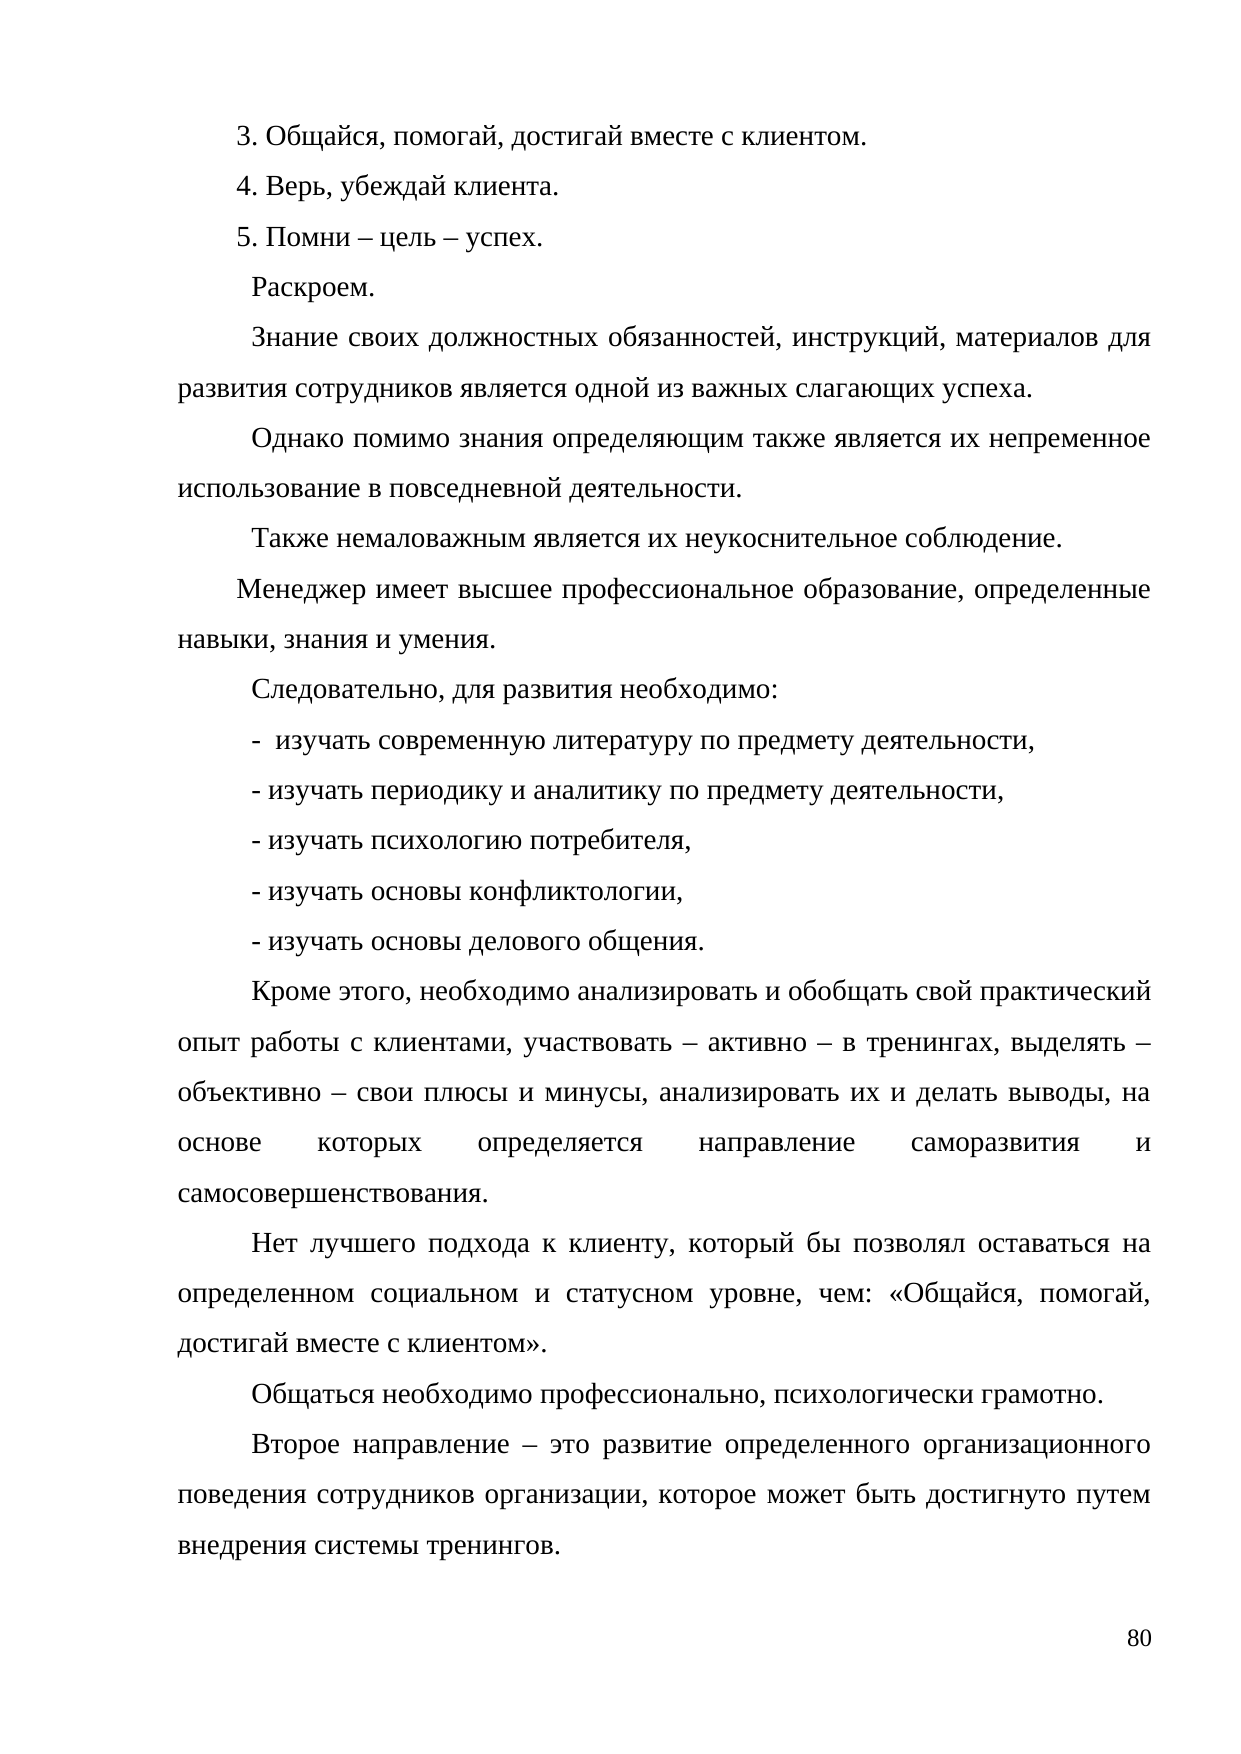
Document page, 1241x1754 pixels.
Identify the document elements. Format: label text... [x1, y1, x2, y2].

text Знание своих должностных обязанностей, инструкций, материалов для развития сотрудников является одной из важных слагающих успеха. [177, 319, 1152, 403]
text Следовательно, для развития необходимо: [177, 672, 1152, 705]
text Однако помимо знания определяющим также является их непременное использование в повседневной деятельности. [177, 420, 1152, 504]
text 4. Верь, убеждай клиента. [177, 168, 1152, 202]
text - изучать психологию потребителя, [177, 822, 1152, 856]
text Также немаловажным является их неукоснительное соблюдение. [177, 521, 1152, 554]
text - изучать основы конфликтологии, [177, 873, 1152, 906]
text - изучать периодику и аналитику по предмету деятельности, [177, 772, 1152, 806]
text Второе направление – это развитие определенного организационного поведения сотрудников организации, которое может быть достигнуто путем внедрения системы тренингов. [177, 1426, 1152, 1560]
text Кроме этого, необходимо анализировать и обобщать свой практический опыт работы с клиентами, участвовать – активно – в тренингах, выделять – объективно – свои плюсы и минусы, анализировать их и делать выводы, на основе которых определяется направление саморазвития и самосовершенствования. [177, 973, 1152, 1208]
text Общаться необходимо профессионально, психологически грамотно. [177, 1376, 1152, 1409]
text Нет лучшего подхода к клиенту, который бы позволял оставаться на определенном социальном и статусном уровне, чем: «Общайся, помогай, достигай вместе с клиентом». [177, 1225, 1152, 1359]
text 3. Общайся, помогай, достигай вместе с клиентом. [177, 118, 1152, 152]
text Менеджер имеет высшее профессиональное образование, определенные навыки, знания и умения. [177, 571, 1152, 655]
text Раскроем. [177, 269, 1152, 303]
text 5. Помни – цель – успех. [177, 219, 1152, 252]
text - изучать современную литературу по предмету деятельности, [177, 722, 1152, 755]
text - изучать основы делового общения. [177, 923, 1152, 957]
